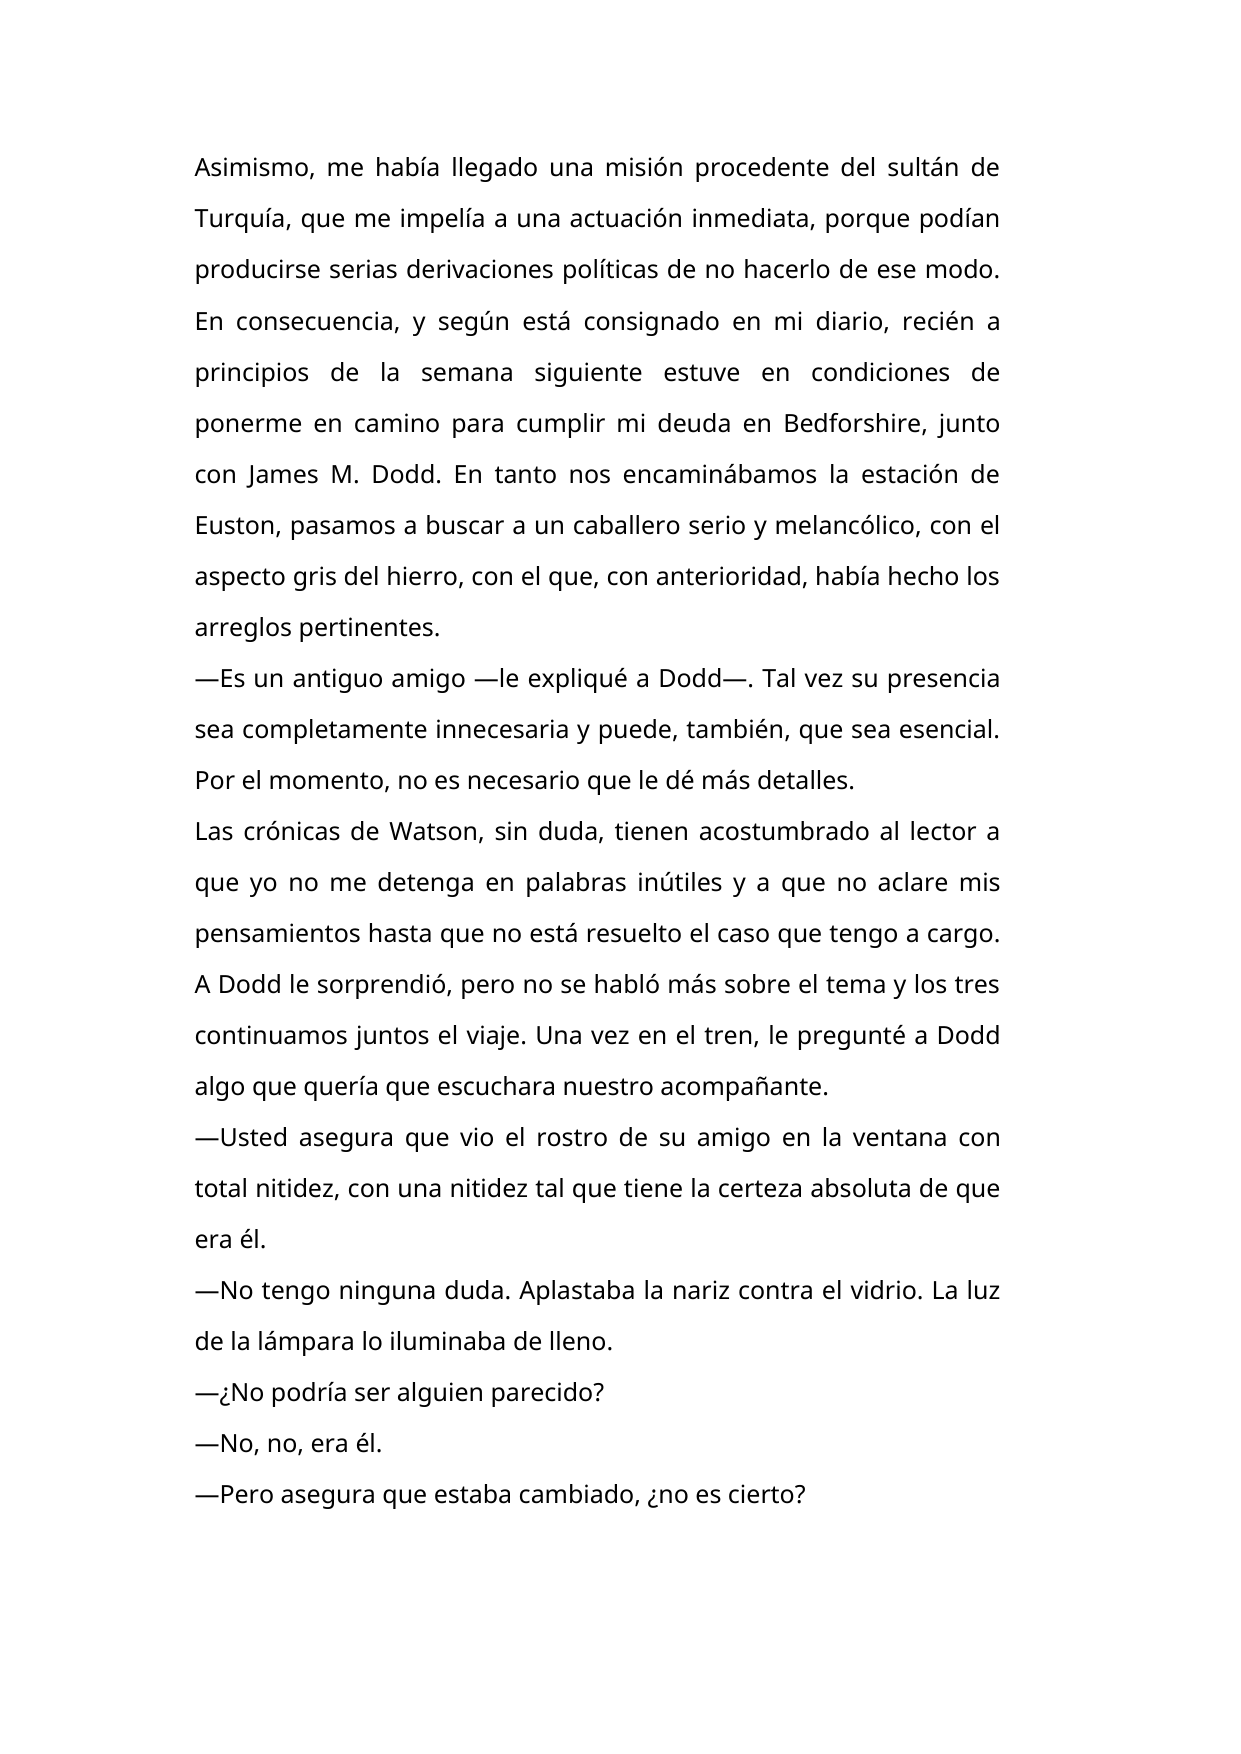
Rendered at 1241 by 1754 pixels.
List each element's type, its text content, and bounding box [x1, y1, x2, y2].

text —Pero asegura que estaba cambiado, ¿no es cierto? [194, 1477, 1002, 1511]
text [194, 150, 1002, 643]
text —Usted asegura que vio el rostro de su amigo en la ventana con total nitidez, con una nitidez tal que tiene la certeza absoluta de que era él. [194, 1120, 1002, 1256]
text —No tengo ninguna duda. Aplastaba la nariz contra el vidrio. La luz de la lámpara lo iluminaba de lleno. [194, 1273, 1002, 1358]
text —Es un antiguo amigo —le expliqué a Dodd—. Tal vez su presencia sea completamente innecesaria y puede, también, que sea esencial. Por el momento, no es necesario que le dé más detalles. [194, 660, 1002, 797]
text —¿No podría ser alguien parecido? [194, 1375, 1002, 1409]
text Las crónicas de Watson, sin duda, tienen acostumbrado al lector a que yo no me detenga en palabras inútiles y a que no aclare mis pensamientos hasta que no está resuelto el caso que tengo a cargo. A Dodd le sorprendió, pero no se habló más sobre el tema y los tres continuamos juntos el viaje. Una vez en el tren, le pregunté a Dodd algo que quería que escuchara nuestro acompañante. [194, 813, 1002, 1103]
text —No, no, era él. [194, 1426, 1002, 1460]
